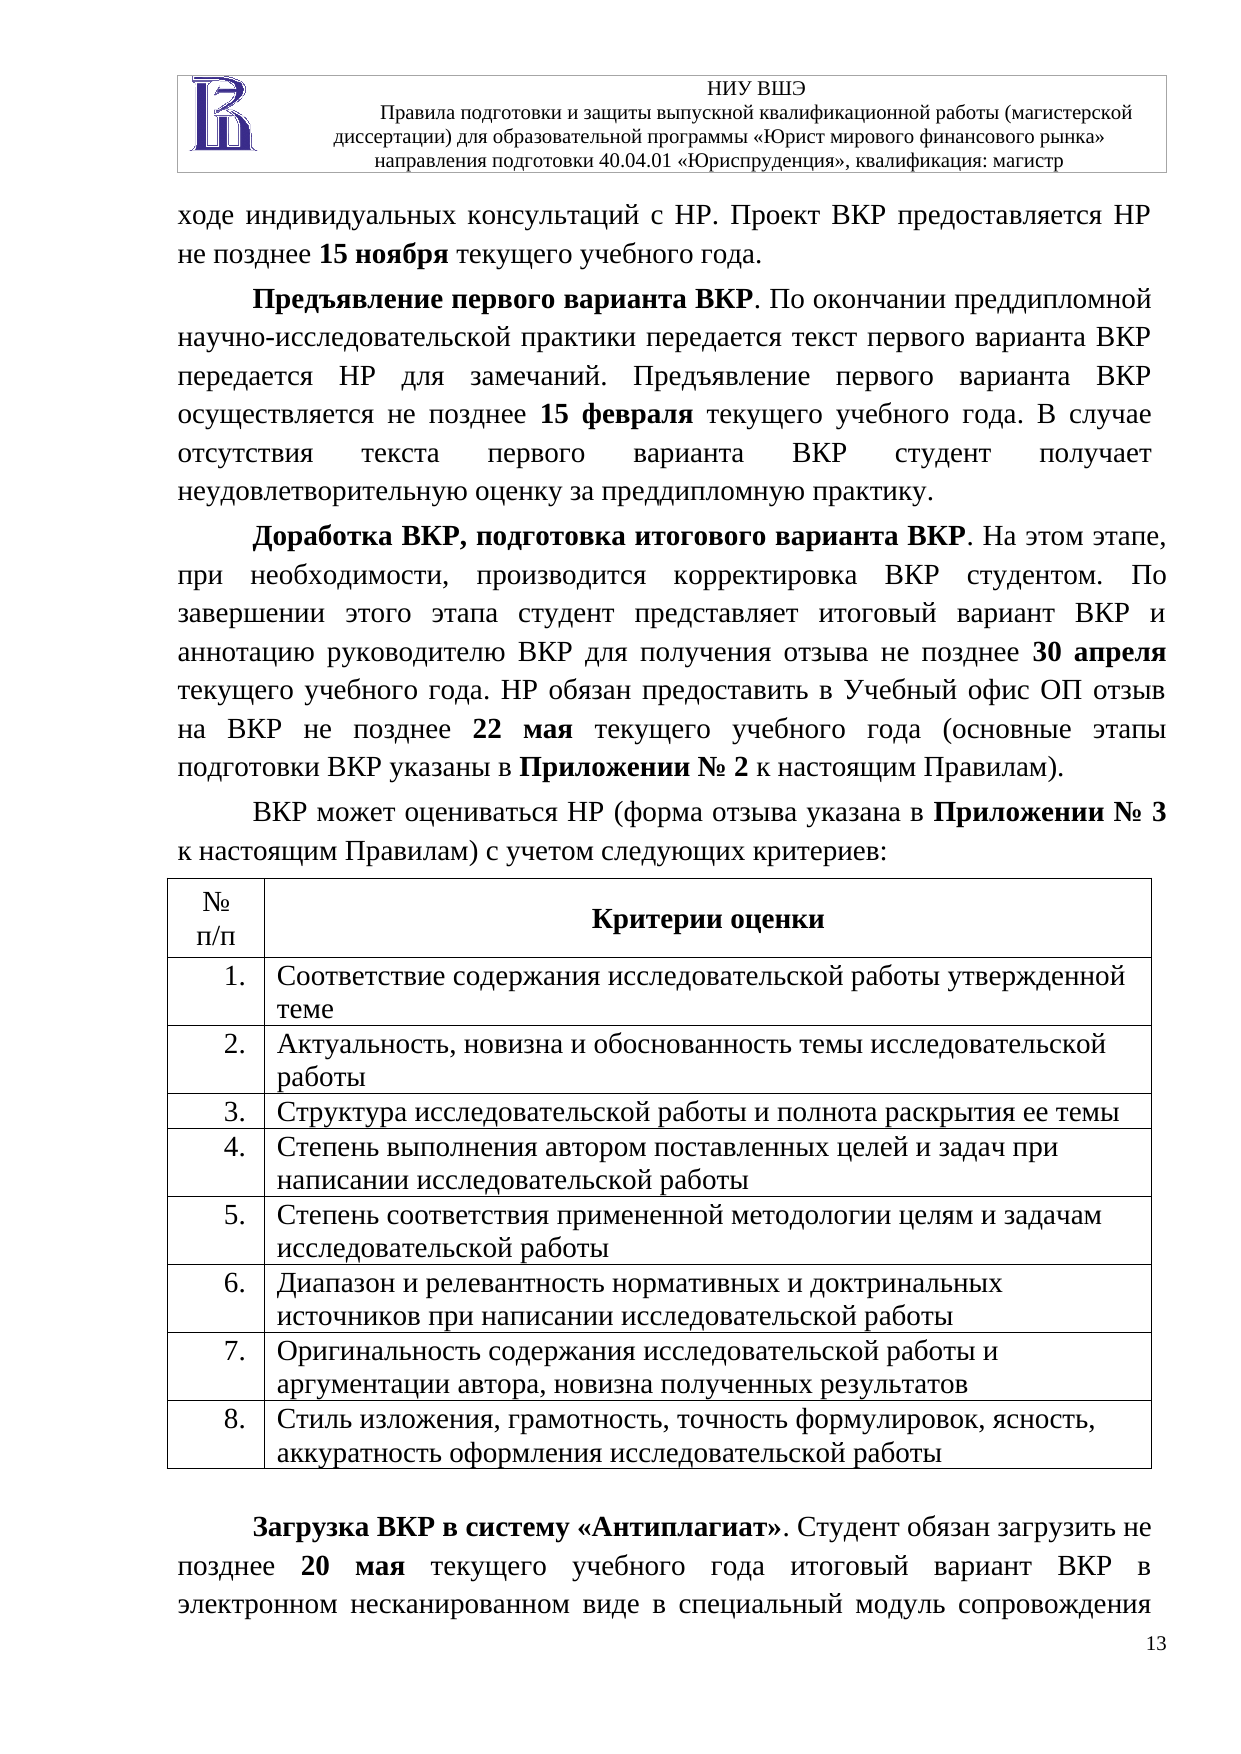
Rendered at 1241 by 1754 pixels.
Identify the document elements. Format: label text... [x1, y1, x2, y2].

table_cell 3. [168, 1094, 264, 1128]
table_cell Степень соответствия примененной методологии целям и задачам исследовательской работы [265, 1197, 1151, 1264]
text Доработка ВКР, подготовка итогового варианта ВКР. На этом этапе, при необходимости, производится корректировка ВКР студентом. По завершении этого этапа студент представляет итоговый вариант ВКР и аннотацию руководителю ВКР для получения отзыва не позднее 30 апреля текущего учебного года. НР обязан предоставить в Учебный офис ОП отзыв на ВКР не позднее 22 мая текущего учебного года (основные этапы подготовки ВКР указаны в Приложении № 2 к настоящим Правилам). [177, 518, 1167, 783]
table_cell 6. [168, 1265, 264, 1332]
table_cell Стиль изложения, грамотность, точность формулировок, ясность, аккуратность оформления исследовательской работы [265, 1401, 1151, 1468]
table_cell Оригинальность содержания исследовательской работы и аргументации автора, новизна полученных результатов [265, 1333, 1151, 1400]
table_cell 2. [168, 1026, 264, 1093]
table_cell 4. [168, 1129, 264, 1196]
table_header № п/п [168, 879, 264, 957]
table_cell Соответствие содержания исследовательской работы утвержденной теме [265, 958, 1151, 1025]
table_cell Актуальность, новизна и обоснованность темы исследовательской работы [265, 1026, 1151, 1093]
table_cell 5. [168, 1197, 264, 1264]
picture [188, 76, 258, 151]
text ВКР может оцениваться НР (форма отзыва указана в Приложении № 3 к настоящим Правилам) с учетом следующих критериев: [177, 794, 1167, 866]
table_cell Структура исследовательской работы и полнота раскрытия ее темы [265, 1094, 1151, 1128]
table_cell 1. [168, 958, 264, 1025]
table_cell 8. [168, 1401, 264, 1468]
table_header Критерии оценки [265, 879, 1151, 957]
text Предъявление первого варианта ВКР. По окончании преддипломной научно-исследовательской практики передается текст первого варианта ВКР передается НР для замечаний. Предъявление первого варианта ВКР осуществляется не позднее 15 февраля текущего учебного года. В случае отсутствия текста первого варианта ВКР студент получает неудовлетворительную оценку за преддипломную практику. [177, 281, 1152, 507]
table_cell Степень выполнения автором поставленных целей и задач при написании исследовательской работы [265, 1129, 1151, 1196]
table_cell 7. [168, 1333, 264, 1400]
table_cell Диапазон и релевантность нормативных и доктринальных источников при написании исследовательской работы [265, 1265, 1151, 1332]
